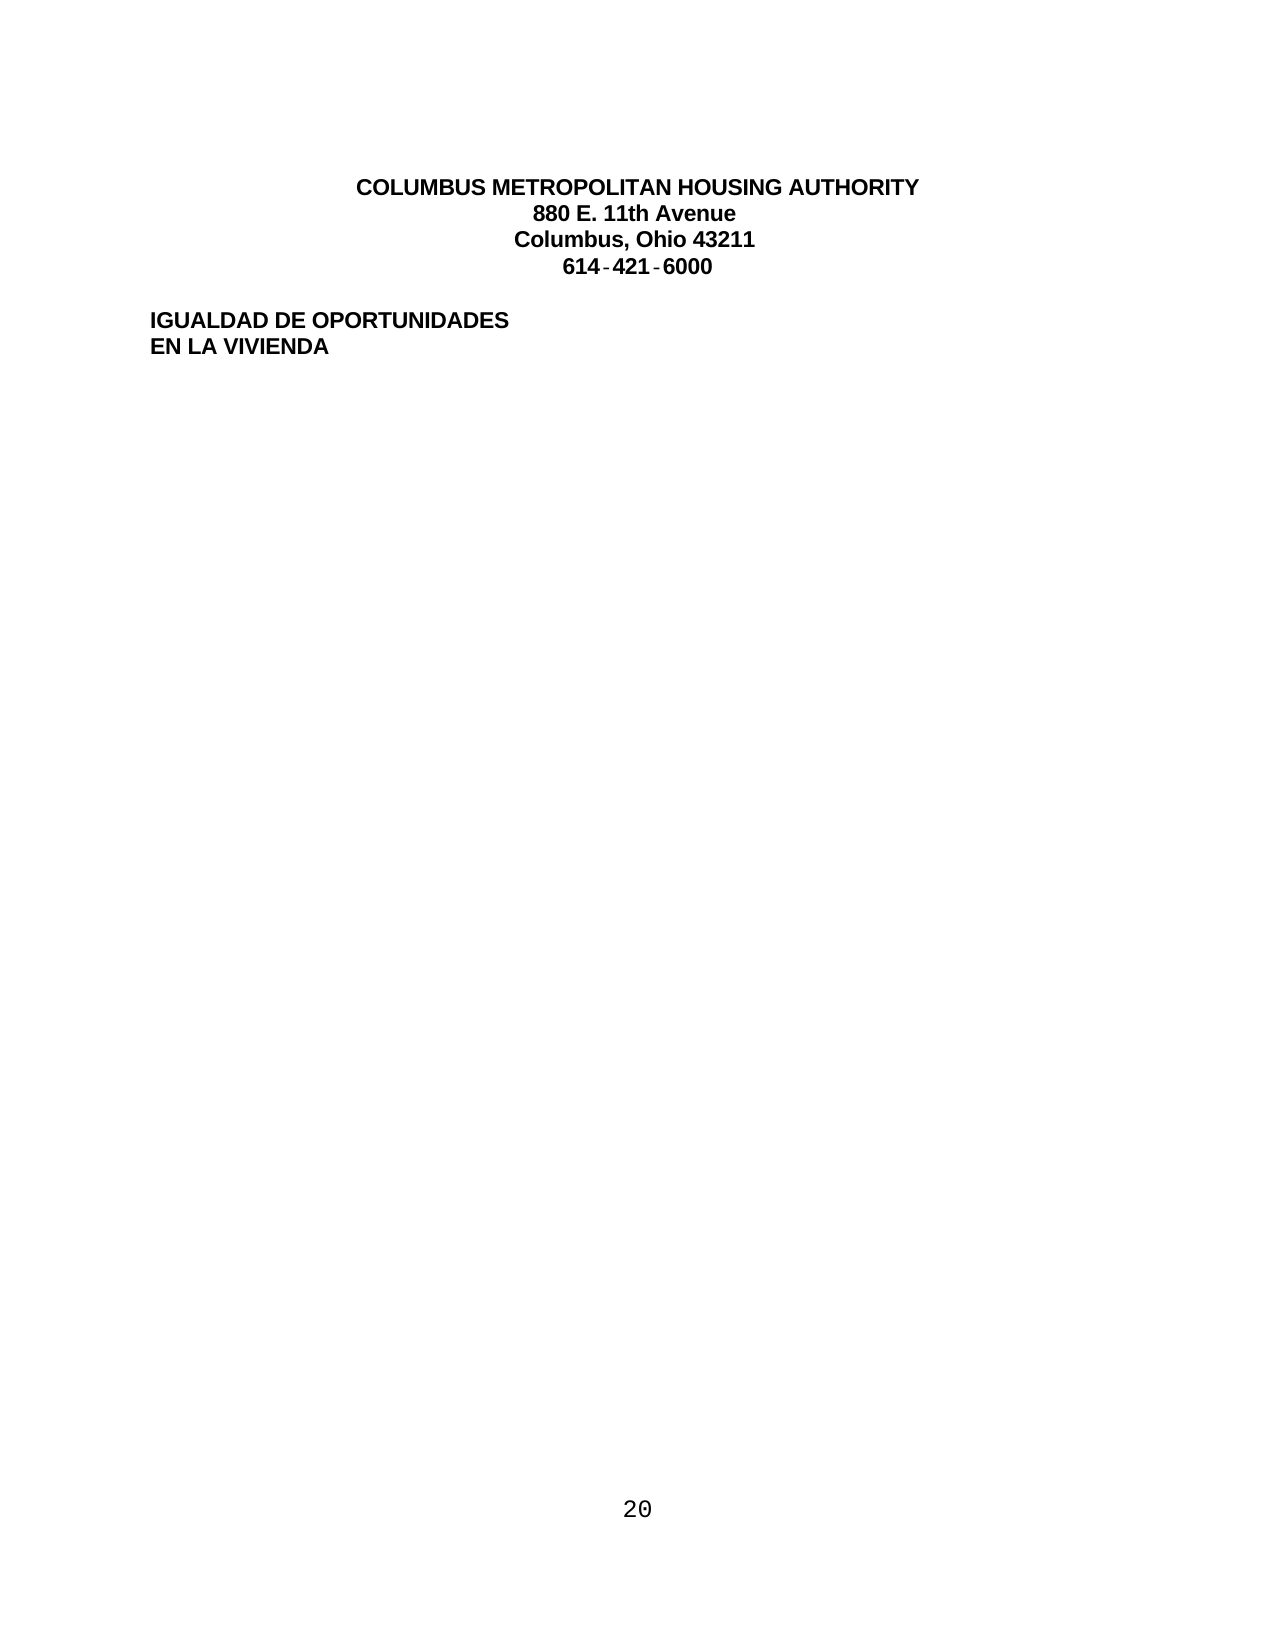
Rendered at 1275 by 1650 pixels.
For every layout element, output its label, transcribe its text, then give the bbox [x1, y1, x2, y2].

text 880 E. 11th Avenue [150, 200, 1125, 226]
text COLUMBUS METROPOLITAN HOUSING AUTHORITY [150, 174, 1125, 200]
text EN LA VIVIENDA [150, 333, 1125, 359]
text 614-421-6000 [150, 253, 1125, 280]
text IGUALDAD DE OPORTUNIDADES [150, 307, 1125, 333]
text Columbus, Ohio 43211 [150, 226, 1125, 253]
